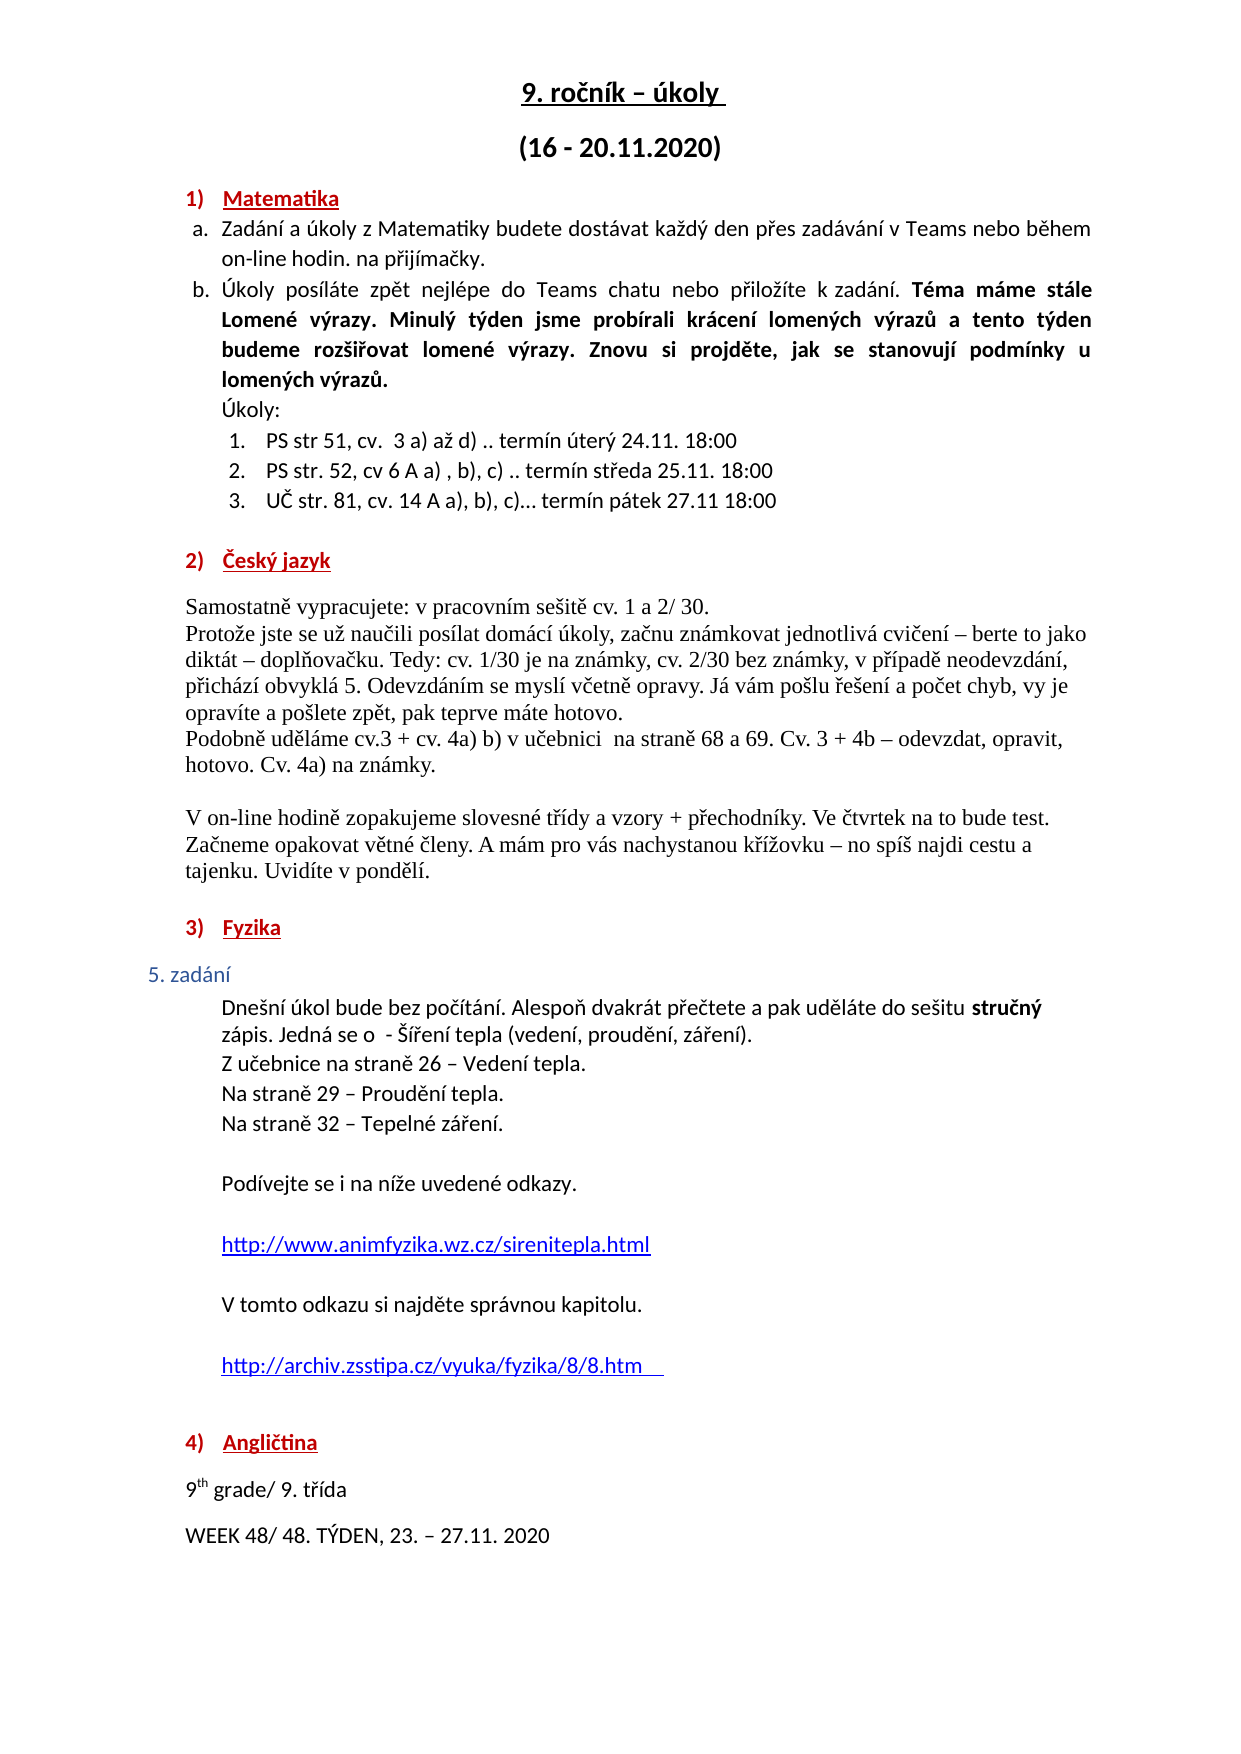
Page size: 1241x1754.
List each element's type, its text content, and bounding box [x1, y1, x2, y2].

list Fyzika [185, 913, 1093, 942]
text Dnešní úkol bude bez počítání. Alespoň dvakrát přečtete a pak uděláte do sešitu stručný zápis. Jedná se o - Šíření tepla (vedení, proudění, záření). [221, 993, 1093, 1049]
text Samostatně vypracujete: v pracovním sešitě cv. 1 a 2/ 30. [185, 593, 1093, 620]
list Zadání a úkoly z Matematiky budete dostávat každý den přes zadávání v Teams nebo během on-line hodin. na přijímačky. [192, 214, 1093, 272]
list Matematika [185, 184, 1093, 212]
text (16 - 20.11.2020) [148, 129, 1093, 164]
subtitle 5. zadání [148, 960, 1093, 988]
text WEEK 48/ 48. TÝDEN, 23. – 27.11. 2020 [185, 1522, 1093, 1549]
list UČ str. 81, cv. 14 A a), b), c)… termín pátek 27.11 18:00 [228, 486, 1093, 514]
text http://archiv.zsstipa.cz/vyuka/fyzika/8/8.htm [148, 1351, 1093, 1379]
list Český jazyk [185, 547, 1093, 574]
list Úkoly: [221, 396, 1093, 423]
list Angličtina [185, 1428, 1093, 1456]
text http://www.animfyzika.wz.cz/sirenitepla.html [148, 1230, 1093, 1258]
text Na straně 29 – Proudění tepla. [148, 1079, 1093, 1107]
text Podobně uděláme cv.3 + cv. 4a) b) v učebnici na straně 68 a 69. Cv. 3 + 4b – odevzdat, opravit, hotovo. Cv. 4a) na známky. [185, 725, 1093, 778]
text Protože jste se už naučili posílat domácí úkoly, začnu známkovat jednotlivá cvičení – berte to jako diktát – doplňovačku. Tedy: cv. 1/30 je na známky, cv. 2/30 bez známky, v případě neodevzdání, přichází obvyklá 5. Odevzdáním se myslí včetně opravy. Já vám pošlu řešení a počet chyb, vy je opravíte a pošlete zpět, pak teprve máte hotovo. [185, 620, 1093, 725]
text 9th grade/ 9. třída [185, 1475, 1093, 1503]
text Na straně 32 – Tepelné záření. [148, 1109, 1093, 1137]
list Úkoly posíláte zpět nejlépe do Teams chatu nebo přiložíte k zadání. Téma máme stále Lomené výrazy. Minulý týden jsme probírali krácení lomených výrazů a tento týden budeme rozšiřovat lomené výrazy. Znovu si projděte, jak se stanovují podmínky u lomených výrazů. [192, 275, 1093, 393]
list PS str. 52, cv 6 A a) , b), c) .. termín středa 25.11. 18:00 [228, 456, 1093, 484]
text 9. ročník – úkoly [148, 74, 1093, 109]
list PS str 51, cv. 3 a) až d) .. termín úterý 24.11. 18:00 [228, 426, 1093, 454]
text V tomto odkazu si najděte správnou kapitolu. [148, 1290, 1093, 1318]
text V on-line hodině zopakujeme slovesné třídy a vzory + přechodníky. Ve čtvrtek na to bude test. Začneme opakovat větné členy. A mám pro vás nachystanou křížovku – no spíš najdi cestu a tajenku. Uvidíte v pondělí. [185, 804, 1093, 883]
text Podívejte se i na níže uvedené odkazy. [148, 1169, 1093, 1197]
text Z učebnice na straně 26 – Vedení tepla. [148, 1049, 1093, 1077]
